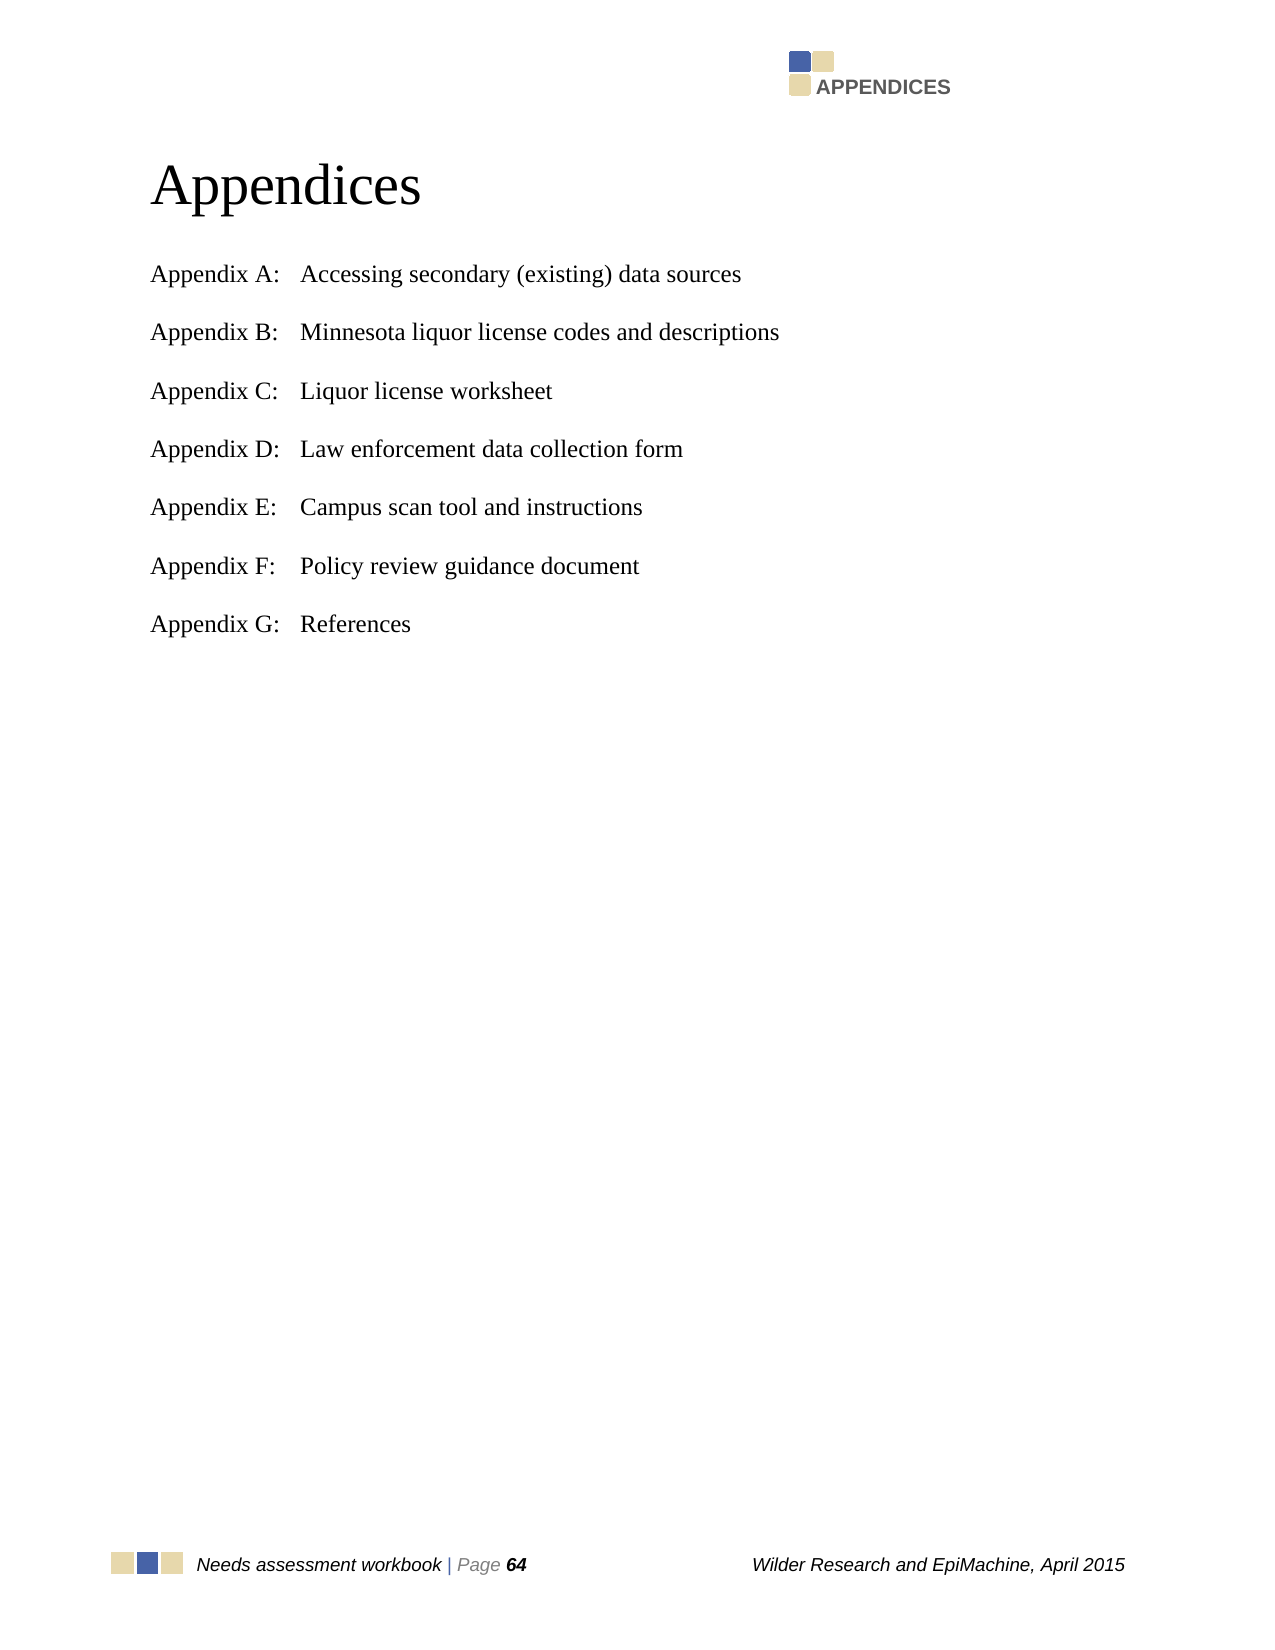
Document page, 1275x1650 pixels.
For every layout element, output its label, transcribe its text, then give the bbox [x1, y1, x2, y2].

text Appendix E: Campus scan tool and instructions [150, 488, 1125, 521]
text Appendix F: Policy review guidance document [150, 546, 1125, 579]
subtitle Appendices [150, 150, 1125, 217]
text Appendix B: Minnesota liquor license codes and descriptions [150, 313, 1125, 346]
text Appendix D: Law enforcement data collection form [150, 429, 1125, 463]
text Appendix G: References [150, 604, 1125, 638]
text Appendix A: Accessing secondary (existing) data sources [150, 254, 1125, 288]
text Appendix C: Liquor license worksheet [150, 371, 1125, 404]
